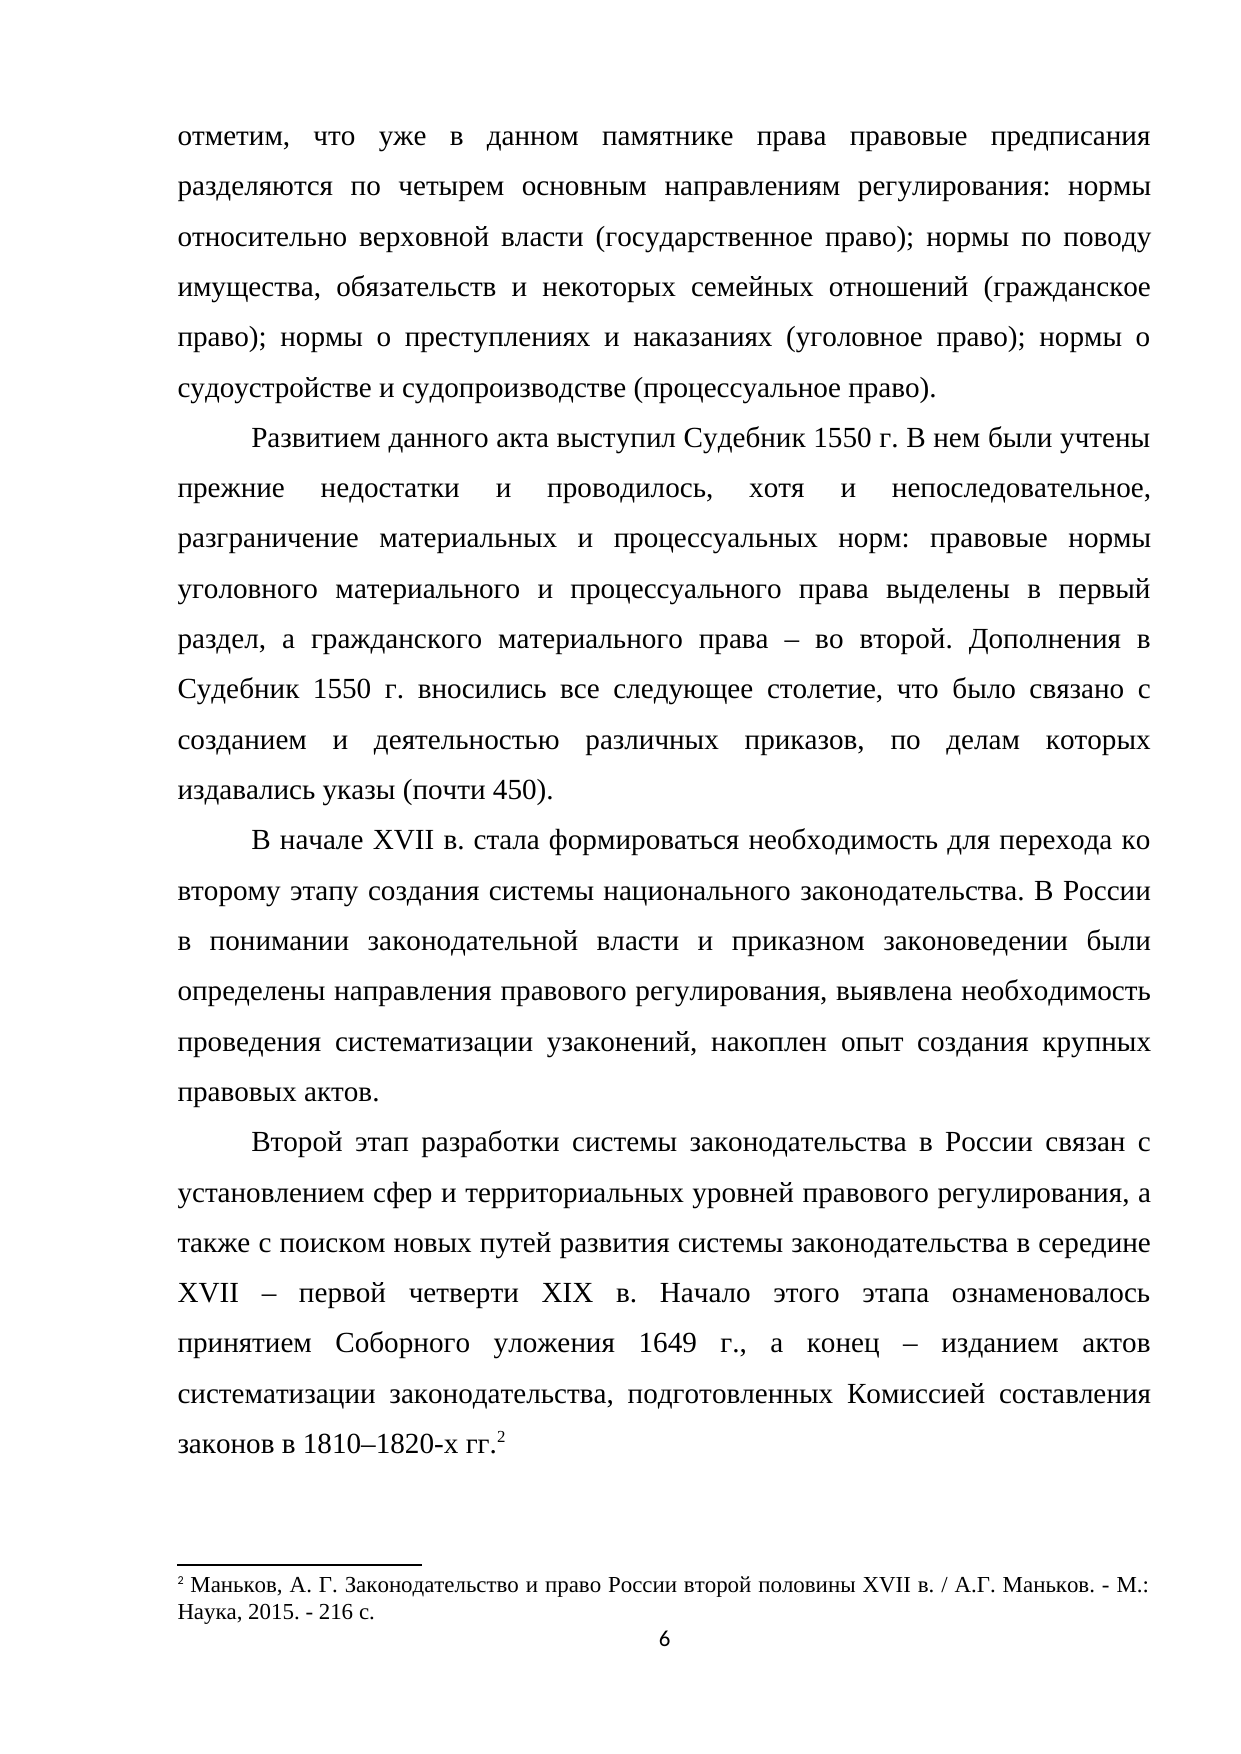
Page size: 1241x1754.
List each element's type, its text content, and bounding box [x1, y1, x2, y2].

text Второй этап разработки системы законодательства в России связан с установлением сфер и территориальных уровней правового регулирования, а также с поиском новых путей развития системы законодательства в середине XVII – первой четверти XIX в. Начало этого этапа ознаменовалось принятием Соборного уложения 1649 г., а конец – изданием актов систематизации законодательства, подготовленных Комиссией составления законов в 1810–1820-х гг. [177, 1124, 1152, 1460]
text В начале XVII в. стала формироваться необходимость для перехода ко второму этапу создания системы национального законодательства. В России в понимании законодательной власти и приказном законоведении были определены направления правового регулирования, выявлена необходимость проведения систематизации узаконений, накоплен опыт создания крупных правовых актов. [177, 822, 1152, 1108]
text Развитием данного акта выступил Судебник 1550 г. В нем были учтены прежние недостатки и проводилось, хотя и непоследовательное, разграничение материальных и процессуальных норм: правовые нормы уголовного материального и процессуального права выделены в первый раздел, а гражданского материального права – во второй. Дополнения в Судебник 1550 г. вносились все следующее столетие, что было связано с созданием и деятельностью различных приказов, по делам которых издавались указы (почти 450). [177, 420, 1152, 806]
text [177, 118, 1152, 403]
